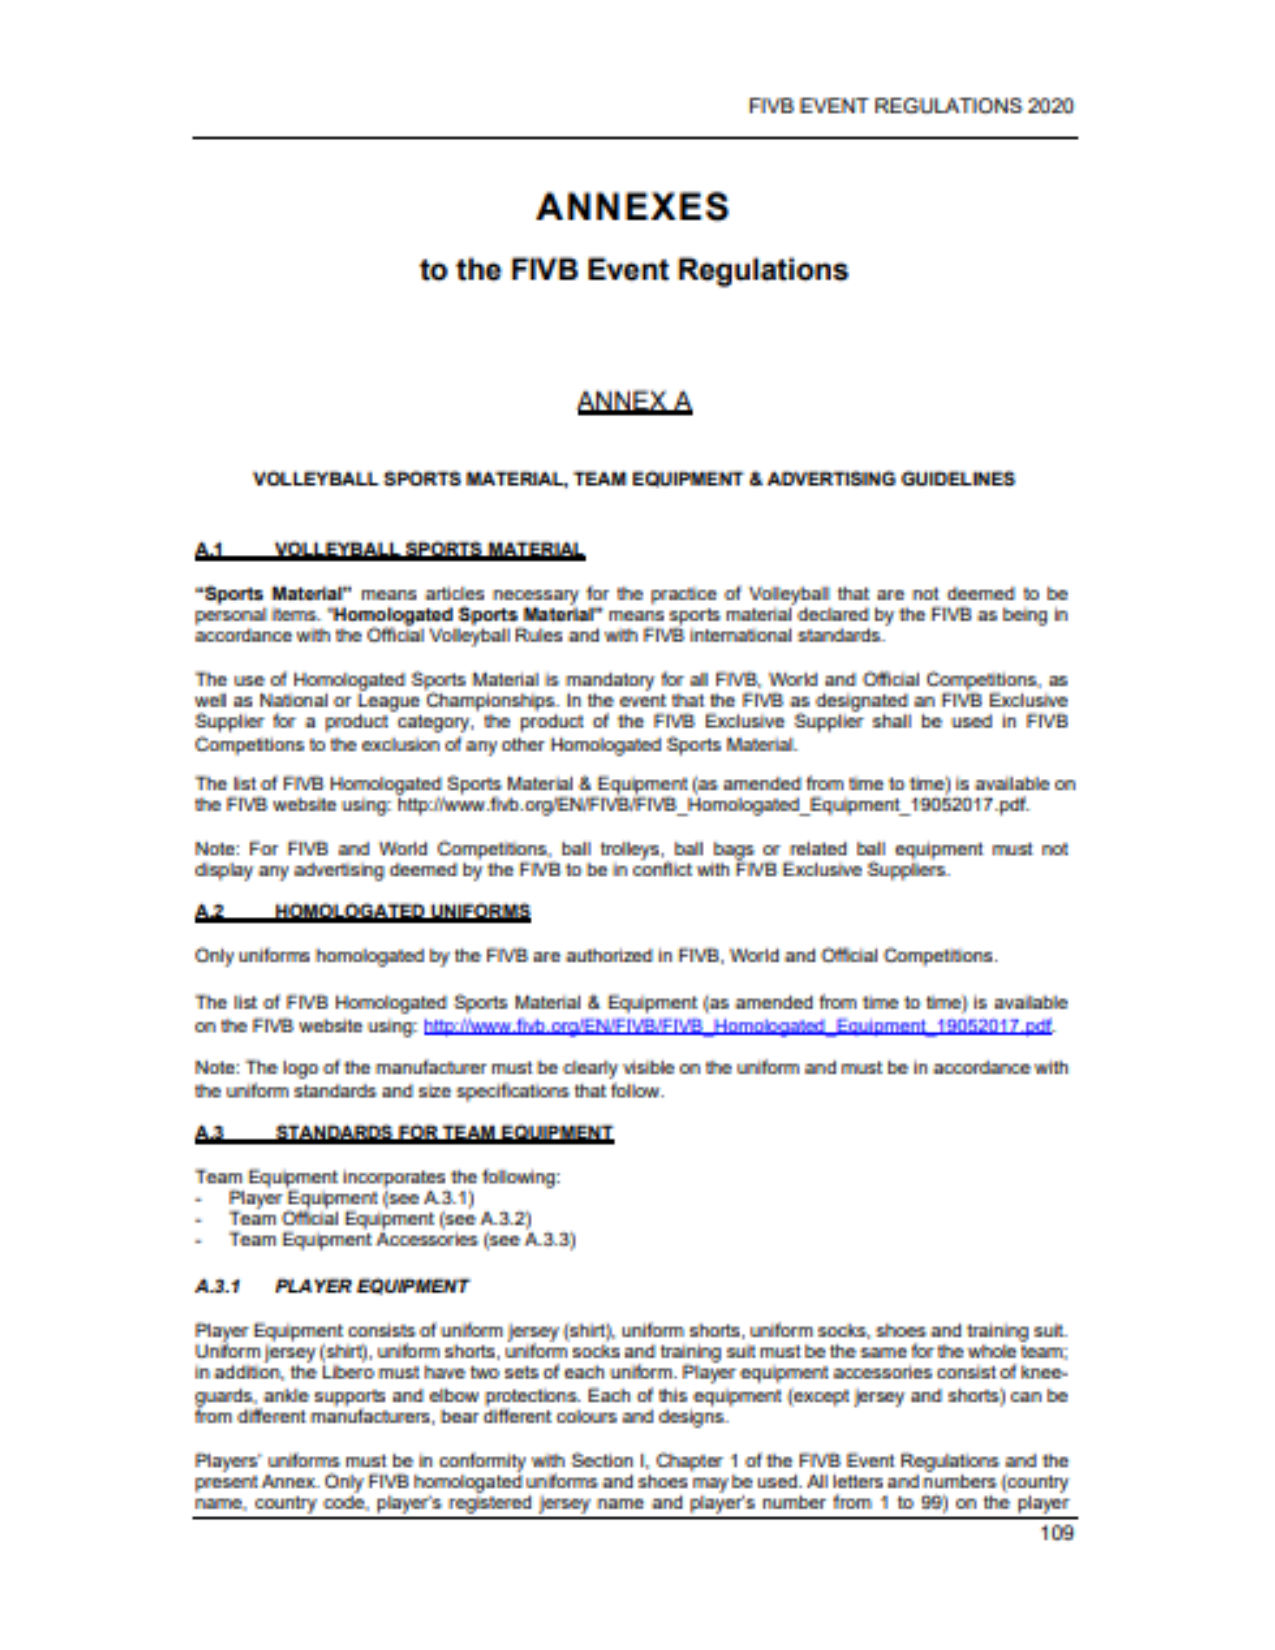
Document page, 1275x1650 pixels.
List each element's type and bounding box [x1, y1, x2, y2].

picture [162, 88, 1113, 1562]
